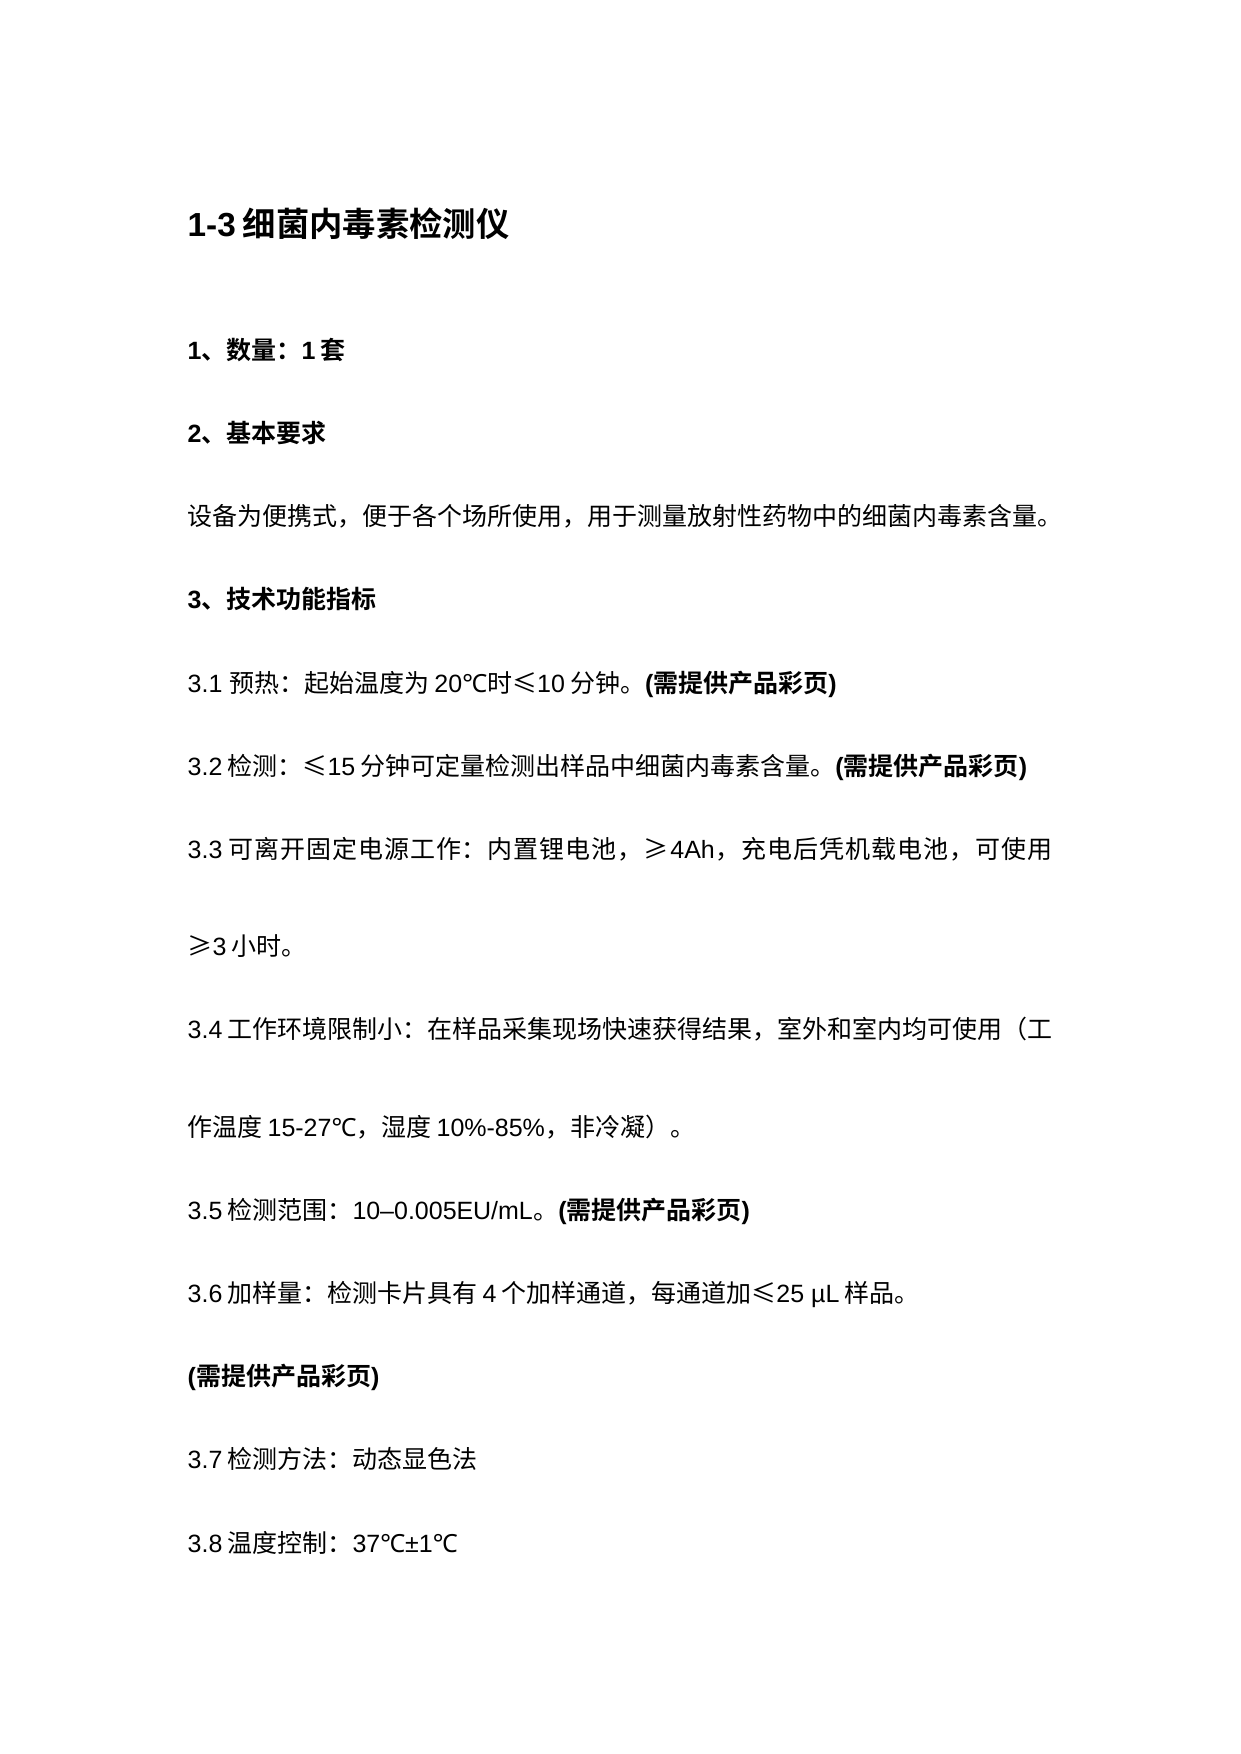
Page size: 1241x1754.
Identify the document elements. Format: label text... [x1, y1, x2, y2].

text 3.7检测方法：动态显色法 [187, 1426, 1053, 1491]
subtitle 1-3细菌内毒素检测仪 [187, 189, 1053, 254]
text 3.5检测范围：10–0.005EU/mL。(需提供产品彩页) [187, 1176, 1053, 1241]
text 设备为便携式，便于各个场所使用，用于测量放射性药物中的细菌内毒素含量。 [187, 482, 1053, 547]
text 3.8温度控制：37℃±1℃ [187, 1509, 1053, 1574]
text 3.3可离开固定电源工作：内置锂电池，≥4Ah，充电后凭机载电池，可使用≥3小时。 [187, 815, 1053, 977]
text 3.4工作环境限制小：在样品采集现场快速获得结果，室外和室内均可使用（工作温度15-27℃，湿度10%-85%，非冷凝）。 [187, 996, 1053, 1158]
text 3.1 预热：起始温度为20℃时≤10分钟。(需提供产品彩页) [187, 649, 1053, 714]
text 2、基本要求 [187, 399, 1053, 464]
text 3、技术功能指标 [187, 566, 1053, 631]
text (需提供产品彩页) [187, 1342, 1053, 1407]
text 1、数量：1套 [187, 316, 1053, 381]
text 3.2检测：≤15分钟可定量检测出样品中细菌内毒素含量。(需提供产品彩页) [187, 732, 1053, 797]
text 3.6加样量：检测卡片具有4个加样通道，每通道加≤25 µL样品。 [187, 1259, 1053, 1324]
